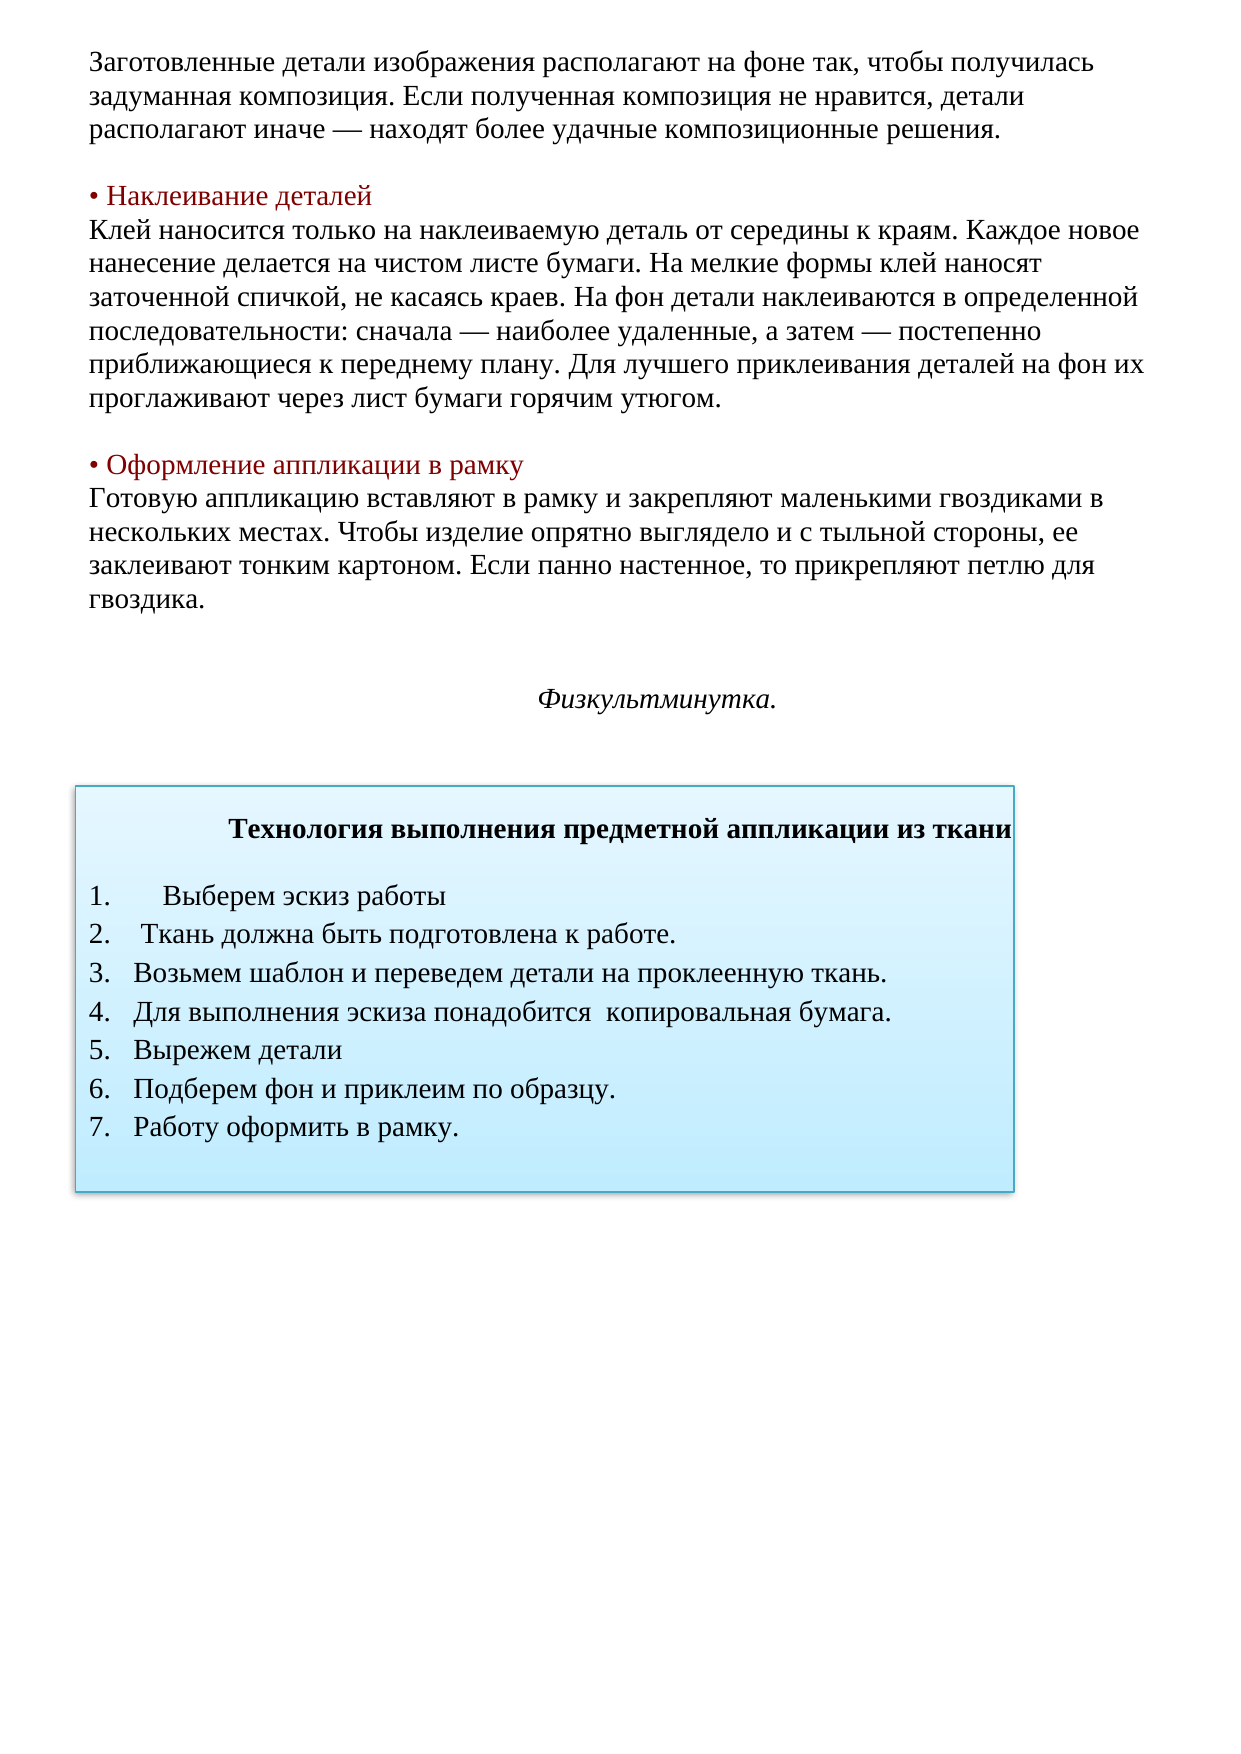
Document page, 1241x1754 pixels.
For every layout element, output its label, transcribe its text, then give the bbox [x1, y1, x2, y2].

text Готовую аппликацию вставляют в рамку и закрепляют маленькими гвоздиками в нескольких местах. Чтобы изделие опрятно выглядело и с тыльной стороны, ее заклеивают тонким картоном. Если панно настенное, то прикрепляют петлю для гвоздика. [89, 480, 1152, 614]
list Вырежем детали [89, 1032, 1152, 1066]
text • Наклеивание деталей [89, 178, 1152, 212]
text Заготовленные детали изображения располагают на фоне так, чтобы получилась задуманная композиция. Если полученная композиция не нравится, детали располагают иначе — находят более удачные композиционные решения. [89, 44, 1152, 145]
text • Оформление аппликации в рамку [89, 447, 1152, 480]
list Выберем эскиз работы [89, 878, 1152, 912]
text Физкультминутка. [162, 682, 1152, 715]
list Ткань должна быть подготовлена к работе. [89, 917, 1152, 950]
list Подберем фон и приклеим по образцу. [89, 1071, 1152, 1104]
text Технология выполнения предметной аппликации из ткани [89, 811, 1152, 844]
list Для выполнения эскиза понадобится копировальная бумага. [89, 994, 1152, 1027]
list Работу оформить в рамку. [89, 1109, 1152, 1143]
list Возьмем шаблон и переведем детали на проклеенную ткань. [89, 955, 1152, 989]
text Клей наносится только на наклеиваемую деталь от середины к краям. Каждое новое нанесение делается на чистом листе бумаги. На мелкие формы клей наносят заточенной спичкой, не касаясь краев. На фон детали наклеиваются в определенной последовательности: сначала — наиболее удаленные, а затем — постепенно приближающиеся к переднему плану. Для лучшего приклеивания деталей на фон их проглаживают через лист бумаги горячим утюгом. [89, 212, 1152, 413]
